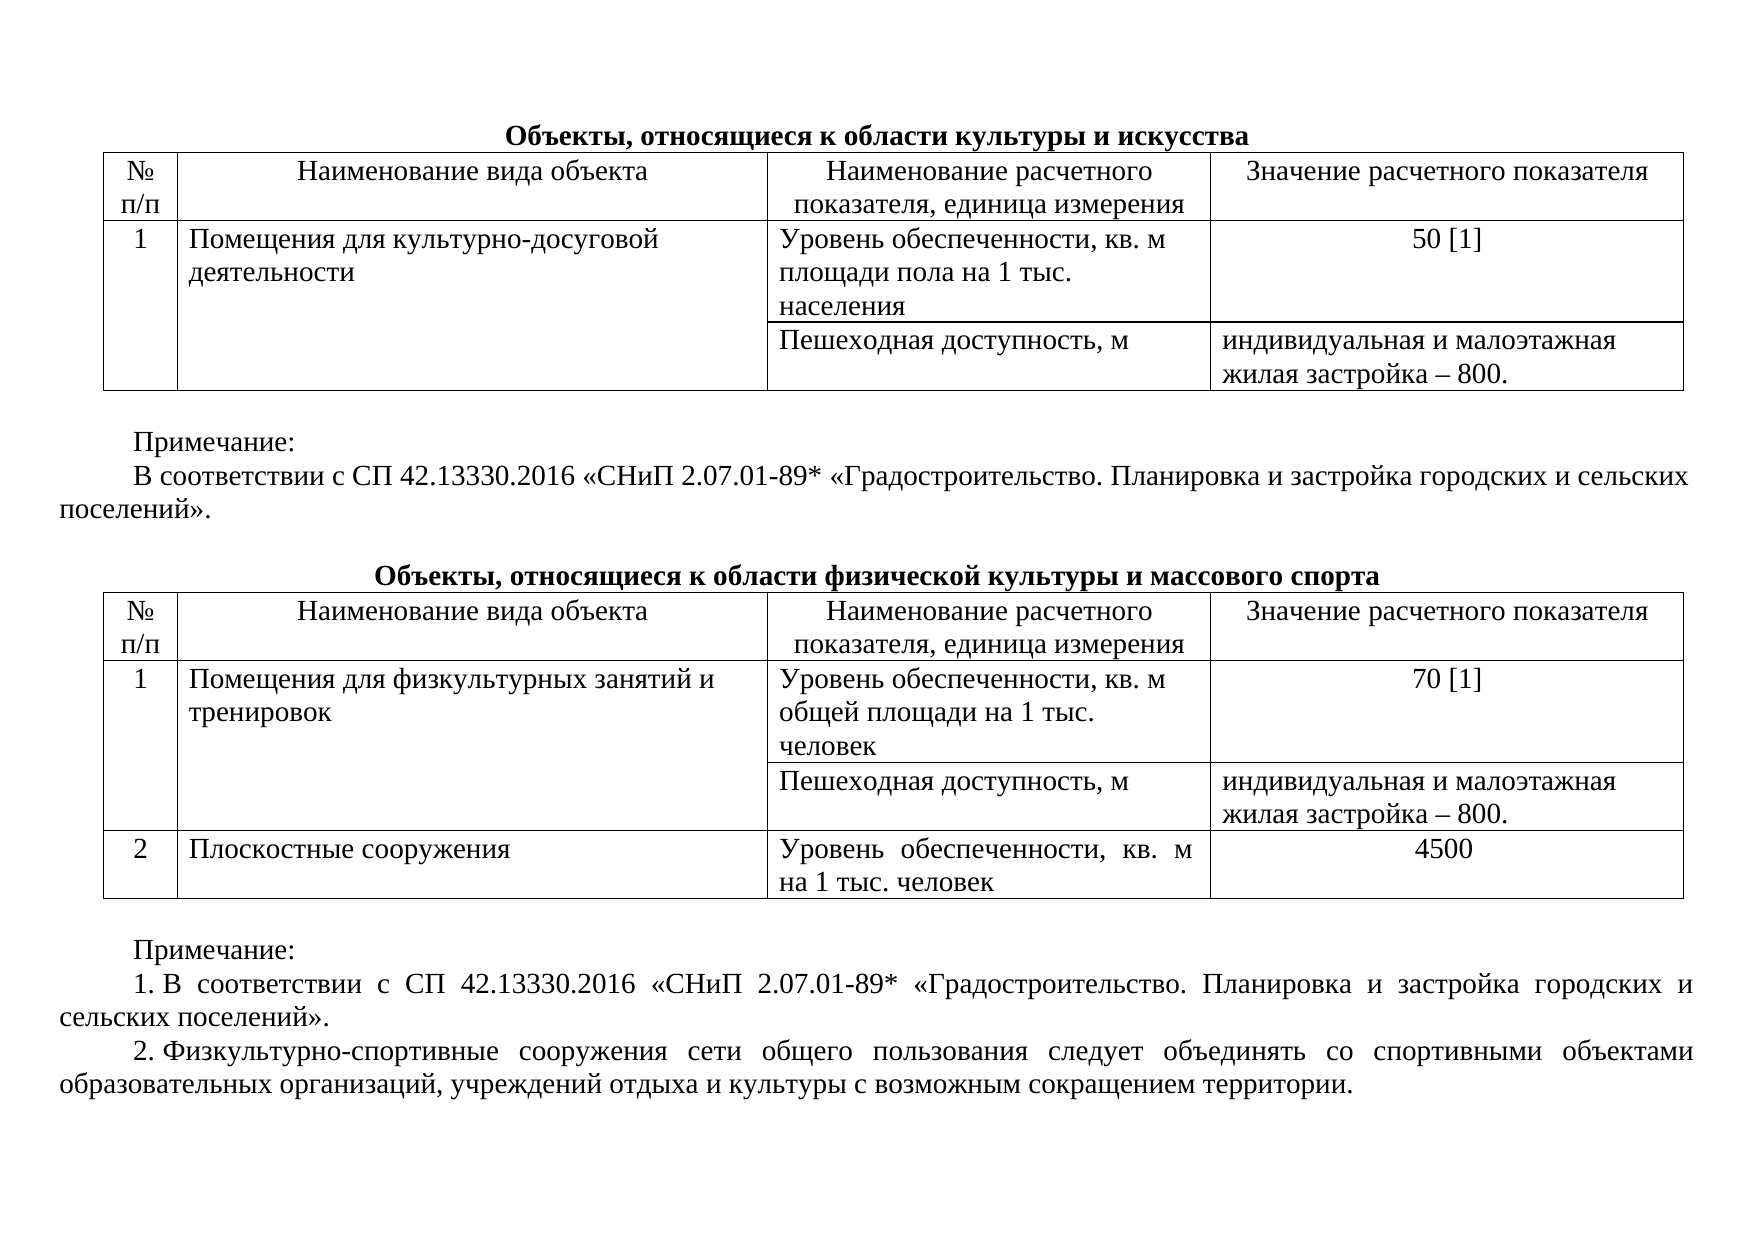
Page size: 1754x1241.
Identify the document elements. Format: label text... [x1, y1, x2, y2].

table_cell Уровень обеспеченности, кв. м на 1 тыс. человек [768, 831, 1210, 898]
table_cell Помещения для культурно-досуговой деятельности [178, 221, 767, 389]
table_cell 1 [104, 661, 177, 830]
table_cell 1 [104, 221, 177, 389]
table_header Значение расчетного показателя [1211, 153, 1683, 220]
subtitle Объекты, относящиеся к области культуры и искусства [59, 118, 1695, 152]
table_cell Пешеходная доступность, м [768, 323, 1210, 389]
table_cell Пешеходная доступность, м [768, 763, 1210, 830]
table_cell 50 [1] [1211, 221, 1683, 321]
table_header Значение расчетного показателя [1211, 593, 1683, 660]
text Примечание: [59, 932, 1695, 966]
list Физкультурно-спортивные сооружения сети общего пользования следует объединять со спортивными объектами образовательных организаций, учреждений отдыха и культуры с возможным сокращением территории. [59, 1033, 1695, 1100]
table_cell Уровень обеспеченности, кв. м площади пола на 1 тыс. населения [768, 221, 1210, 321]
text Примечание: [59, 424, 1695, 458]
table_cell 2 [104, 831, 177, 898]
table_cell 4500 [1211, 831, 1683, 898]
table_cell индивидуальная и малоэтажная жилая застройка – 800. [1211, 323, 1683, 389]
table_cell Уровень обеспеченности, кв. м общей площади на 1 тыс. человек [768, 661, 1210, 762]
text В соответствии с СП 42.13330.2016 «СНиП 2.07.01-89* «Градостроительство. Планировка и застройка городских и сельских поселений». [59, 458, 1695, 525]
table_header № п/п [104, 153, 177, 220]
table_header Наименование вида объекта [178, 153, 767, 220]
table_header Наименование вида объекта [178, 593, 767, 660]
table_cell индивидуальная и малоэтажная жилая застройка – 800. [1211, 763, 1683, 830]
table_header Наименование расчетного показателя, единица измерения [768, 593, 1210, 660]
table_cell Помещения для физкультурных занятий и тренировок [178, 661, 767, 830]
table_cell Плоскостные сооружения [178, 831, 767, 898]
table_header Наименование расчетного показателя, единица измерения [768, 153, 1210, 220]
table_header № п/п [104, 593, 177, 660]
list В соответствии с СП 42.13330.2016 «СНиП 2.07.01-89* «Градостроительство. Планировка и застройка городских и сельских поселений». [59, 966, 1695, 1033]
subtitle Объекты, относящиеся к области физической культуры и массового спорта [59, 558, 1695, 592]
table_cell 70 [1] [1211, 661, 1683, 762]
